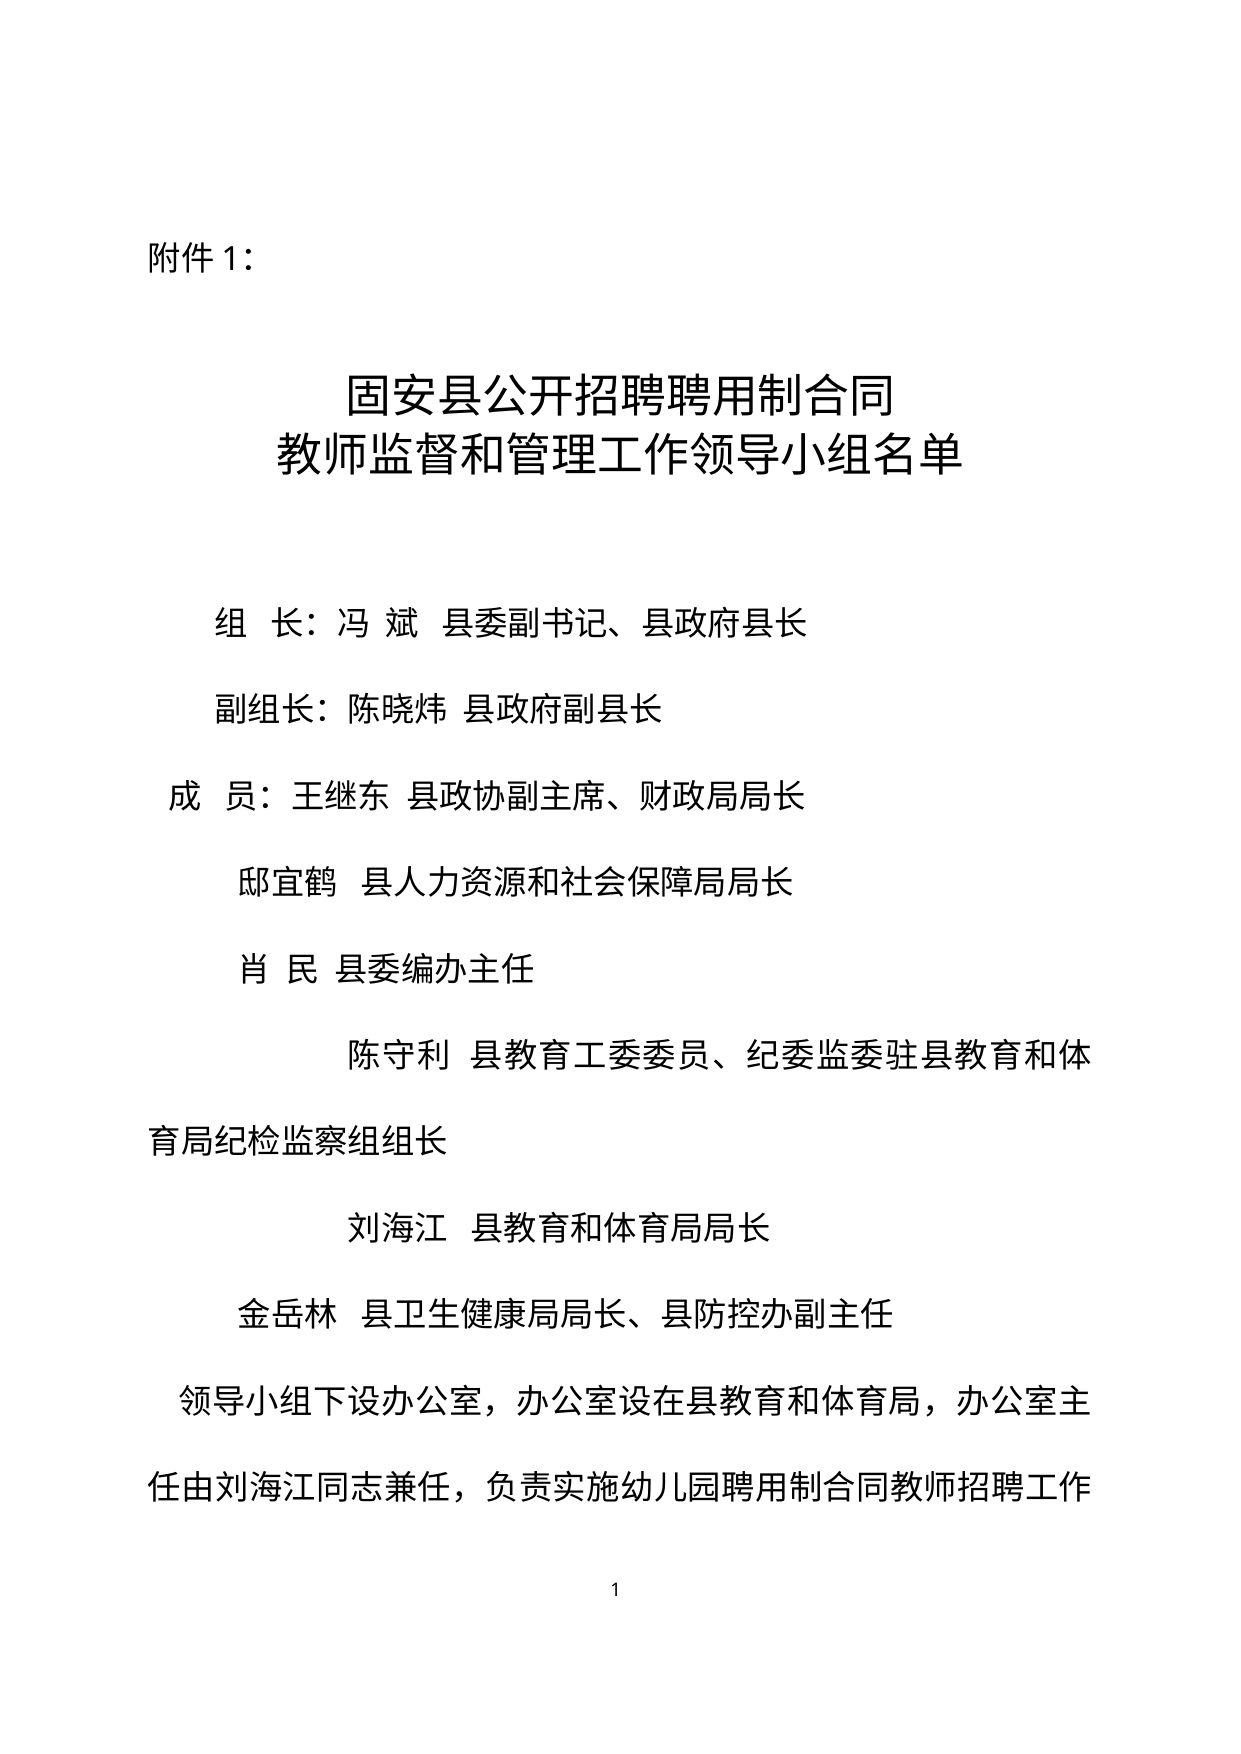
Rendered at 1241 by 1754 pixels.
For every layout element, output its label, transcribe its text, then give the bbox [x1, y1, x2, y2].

text 陈守利 县教育工委委员、纪委监委驻县教育和体育局纪检监察组组长 [148, 1010, 1093, 1183]
text 固安县公开招聘聘用制合同 [148, 366, 1093, 424]
text 金岳林 县卫生健康局局长、县防控办副主任 [148, 1269, 1093, 1356]
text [148, 1356, 1093, 1528]
text 肖 民 县委编办主任 [148, 923, 1093, 1010]
text 组 长：冯 斌 县委副书记、县政府县长 [148, 577, 1093, 664]
text 副组长：陈晓炜 县政府副县长 [148, 664, 1093, 750]
text 刘海江 县教育和体育局局长 [148, 1183, 1093, 1269]
text 邸宜鹤 县人力资源和社会保障局局长 [148, 837, 1093, 923]
text 教师监督和管理工作领导小组名单 [148, 424, 1093, 491]
text 成 员：王继东 县政协副主席、财政局局长 [148, 750, 1093, 837]
text 附件1： [148, 213, 1093, 299]
